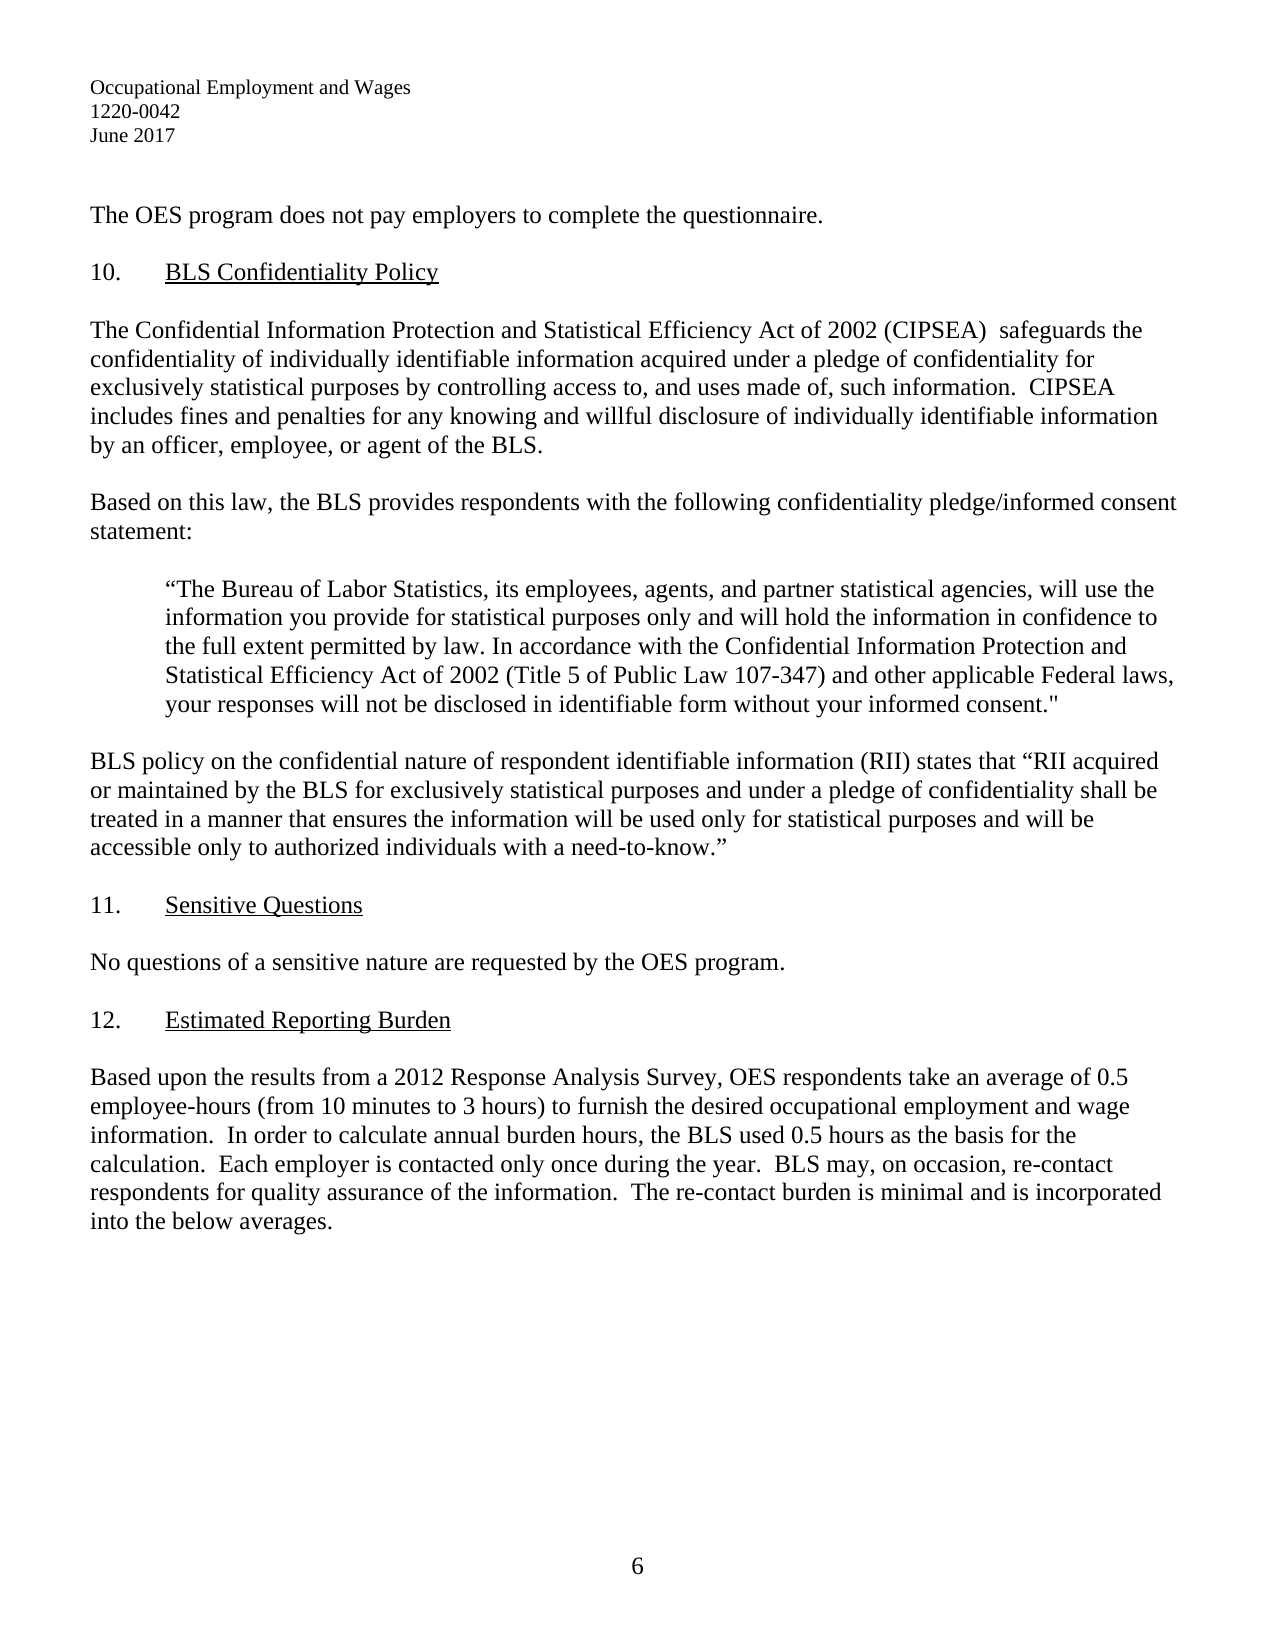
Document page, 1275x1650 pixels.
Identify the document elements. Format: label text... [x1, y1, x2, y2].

text BLS policy on the confidential nature of respondent identifiable information (RII) states that “RII acquired or maintained by the BLS for exclusively statistical purposes and under a pledge of confidentiality shall be treated in a manner that ensures the information will be used only for statistical purposes and will be accessible only to authorized individuals with a need-to-know.” [90, 746, 1185, 861]
text Based upon the results from a 2012 Response Analysis Survey, OES respondents take an average of 0.5 employee-hours (from 10 minutes to 3 hours) to furnish the desired occupational employment and wage information. In oer to calculate annual buen hours, the BLS used 0.5 hours as the basis for the calculation. Each employer is contacted only once during the year. BLS may, on occasion, re-contact respondents for quality assurance of the information. The re-contact burden is minimal and is incorporated into the below averages. [90, 1062, 1185, 1235]
text The Confidential Information Protection and Statistical Efficiency Act of 2002 (CIPSEA) safeguards the confidentiality of individually identifiable information acquired under a pledge of confidentiality for exclusively statistical purposes by controlling access to, and uses made of, such information. CIPSEA includes fines and penalties for any knowing and willful disclosure of individually identifiable information by an officer, employee, or agent of the BLS. [90, 315, 1185, 459]
text Based on this law, the BLS provides respondents with the following confidentiality pledge/informed consent statement: [90, 487, 1185, 545]
text 12. Estimated Reporting Burden [90, 1005, 1185, 1034]
text The OES program does not pay employers to complete the questionnaire. [90, 200, 1185, 229]
text No questions of a sensitive nature are requested by the OES program. [90, 947, 1185, 976]
text 11. Sensitive Questions [90, 890, 1185, 919]
text 10. BLS Confidentiality Policy [90, 257, 1185, 286]
text “The Bureau of Labor Statistics, its employees, agents, and partner statistical agencies, will use the information you provide for statistical purposes only and will hold the information in confidence to the full extent permitted by law. In accoance with the Confidential Information Protection and Statistical Efficiency Act of 2002 (Title 5 of Public Law 107-347) and other applicable Federal laws, your responses will not be disclosed in identifiable form without your informed consent." [165, 574, 1185, 717]
